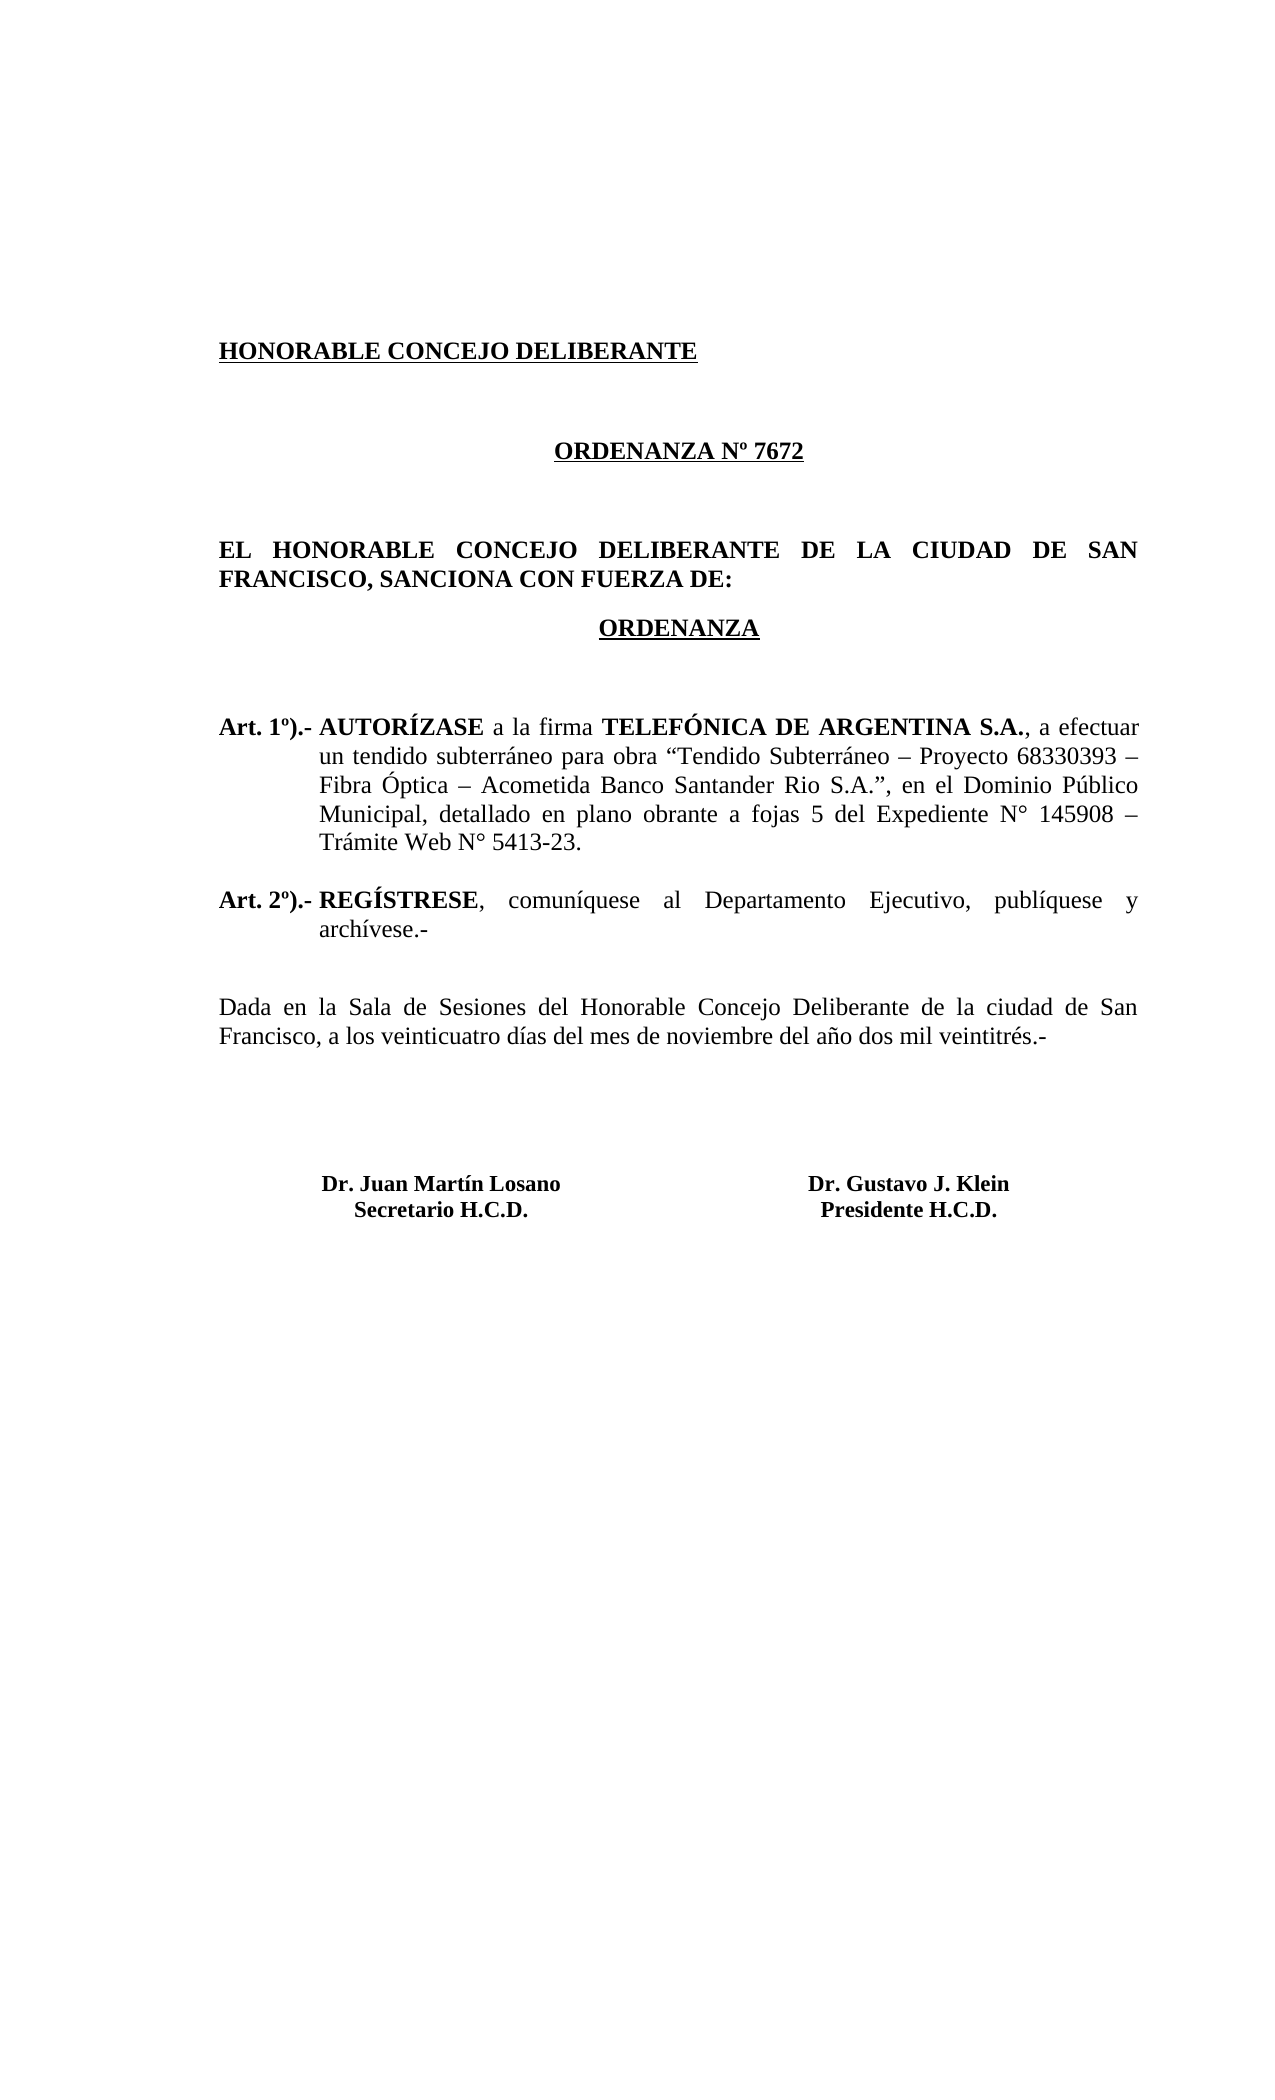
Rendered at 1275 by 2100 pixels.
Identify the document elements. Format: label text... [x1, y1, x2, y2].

text ORDENANZA [218, 613, 1139, 642]
table_header Dr. Gustavo J. Klein Presidente H.C.D. [675, 1170, 1143, 1222]
text ORDENANZA Nº 7672 [218, 436, 1139, 464]
text Art. 1º).- AUTORÍZASE a la firma TELEFÓNICA DE ARGENTINA S.A., a efectuar un tendido subterráneo para obra “Tendido Subterráneo – Proyecto 68330393 – Fibra Óptica – Acometida Banco Santander Rio S.A.”, en el Dominio Público Municipal, detallado en plano obrante a fojas 5 del Expediente N° 145908 – Trámite Web N° 5413-23. [218, 712, 1139, 856]
text Dada en la Sala de Sesiones del Honorable Concejo Deliberante de la ciudad de San Francisco, a los veinticuatro días del mes de noviembre del año dos mil veintitrés.- [218, 992, 1139, 1049]
text Art. 2º).- REGÍSTRESE, comuníquese al Departamento Ejecutivo, publíquese y archívese.- [218, 885, 1139, 942]
table_header Dr. Juan Martín Losano Secretario H.C.D. [207, 1170, 675, 1222]
text HONORABLE CONCEJO DELIBERANTE [218, 337, 1139, 365]
text EL HONORABLE CONCEJO DELIBERANTE DE LA CIUDAD DE SAN FRANCISCO, SANCIONA CON FUERZA DE: [218, 535, 1139, 592]
